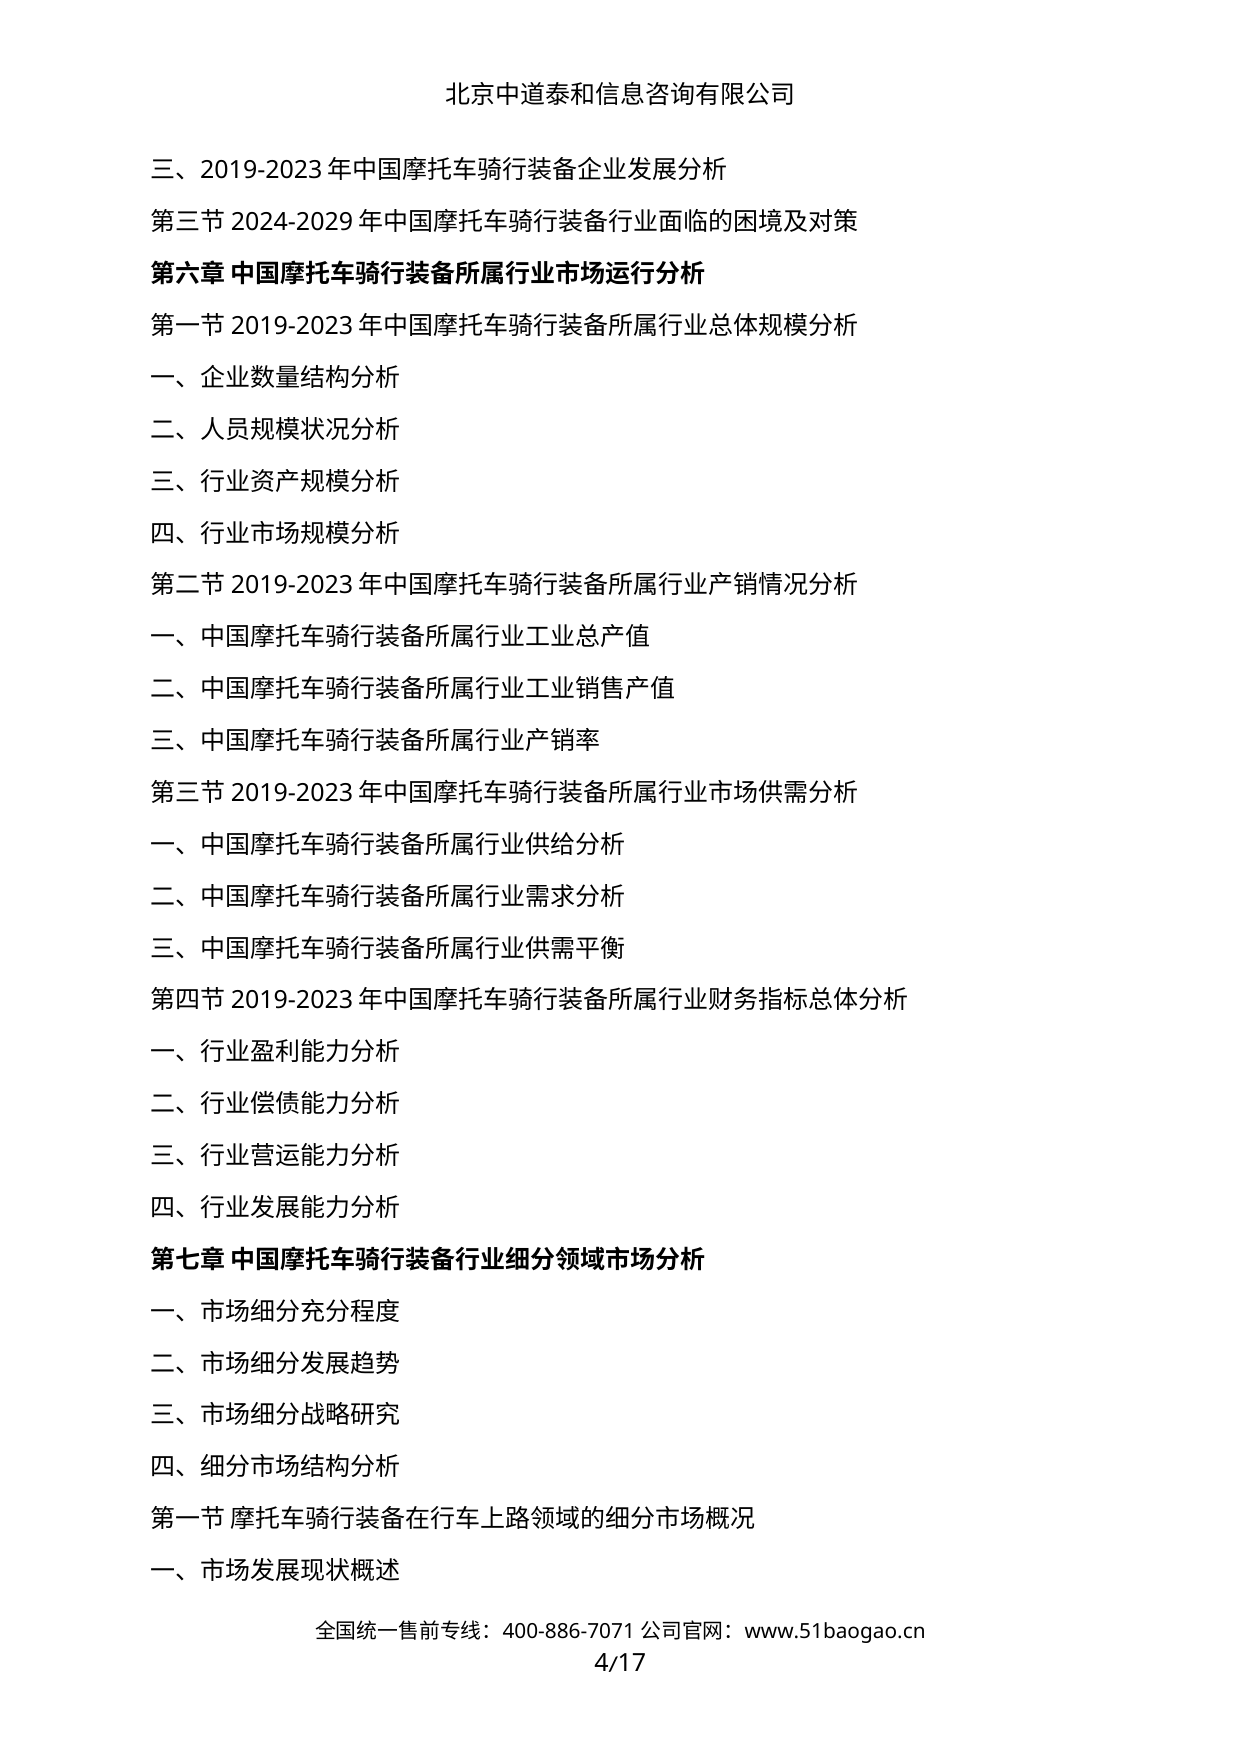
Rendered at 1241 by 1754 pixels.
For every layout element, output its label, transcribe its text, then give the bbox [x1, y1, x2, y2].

text 三、行业资产规模分析 [150, 461, 1090, 497]
text 三、市场细分战略研究 [150, 1395, 1090, 1431]
text 三、2019-2023年中国摩托车骑行装备企业发展分析 [150, 150, 1090, 186]
text 一、中国摩托车骑行装备所属行业工业总产值 [150, 617, 1090, 653]
text 第二节 2019-2023年中国摩托车骑行装备所属行业产销情况分析 [150, 565, 1090, 601]
text 第一节 摩托车骑行装备在行车上路领域的细分市场概况 [150, 1499, 1090, 1535]
text 第七章 中国摩托车骑行装备行业细分领域市场分析 [150, 1239, 1090, 1276]
text 三、中国摩托车骑行装备所属行业产销率 [150, 721, 1090, 757]
text 三、行业营运能力分析 [150, 1136, 1090, 1172]
text 二、人员规模状况分析 [150, 409, 1090, 446]
text 一、企业数量结构分析 [150, 357, 1090, 394]
text 二、市场细分发展趋势 [150, 1343, 1090, 1379]
text 一、中国摩托车骑行装备所属行业供给分析 [150, 824, 1090, 861]
text 二、中国摩托车骑行装备所属行业工业销售产值 [150, 669, 1090, 705]
text 四、行业发展能力分析 [150, 1187, 1090, 1224]
text 第四节 2019-2023年中国摩托车骑行装备所属行业财务指标总体分析 [150, 980, 1090, 1016]
text 第三节 2019-2023年中国摩托车骑行装备所属行业市场供需分析 [150, 772, 1090, 809]
text 一、市场发展现状概述 [150, 1551, 1090, 1587]
text 第六章 中国摩托车骑行装备所属行业市场运行分析 [150, 254, 1090, 290]
text 第三节 2024-2029年中国摩托车骑行装备行业面临的困境及对策 [150, 202, 1090, 238]
text 一、行业盈利能力分析 [150, 1032, 1090, 1068]
text 一、市场细分充分程度 [150, 1291, 1090, 1327]
text 四、行业市场规模分析 [150, 513, 1090, 549]
text 第一节 2019-2023年中国摩托车骑行装备所属行业总体规模分析 [150, 306, 1090, 342]
text 二、中国摩托车骑行装备所属行业需求分析 [150, 876, 1090, 912]
text 三、中国摩托车骑行装备所属行业供需平衡 [150, 928, 1090, 964]
text 二、行业偿债能力分析 [150, 1084, 1090, 1120]
text 四、细分市场结构分析 [150, 1447, 1090, 1483]
